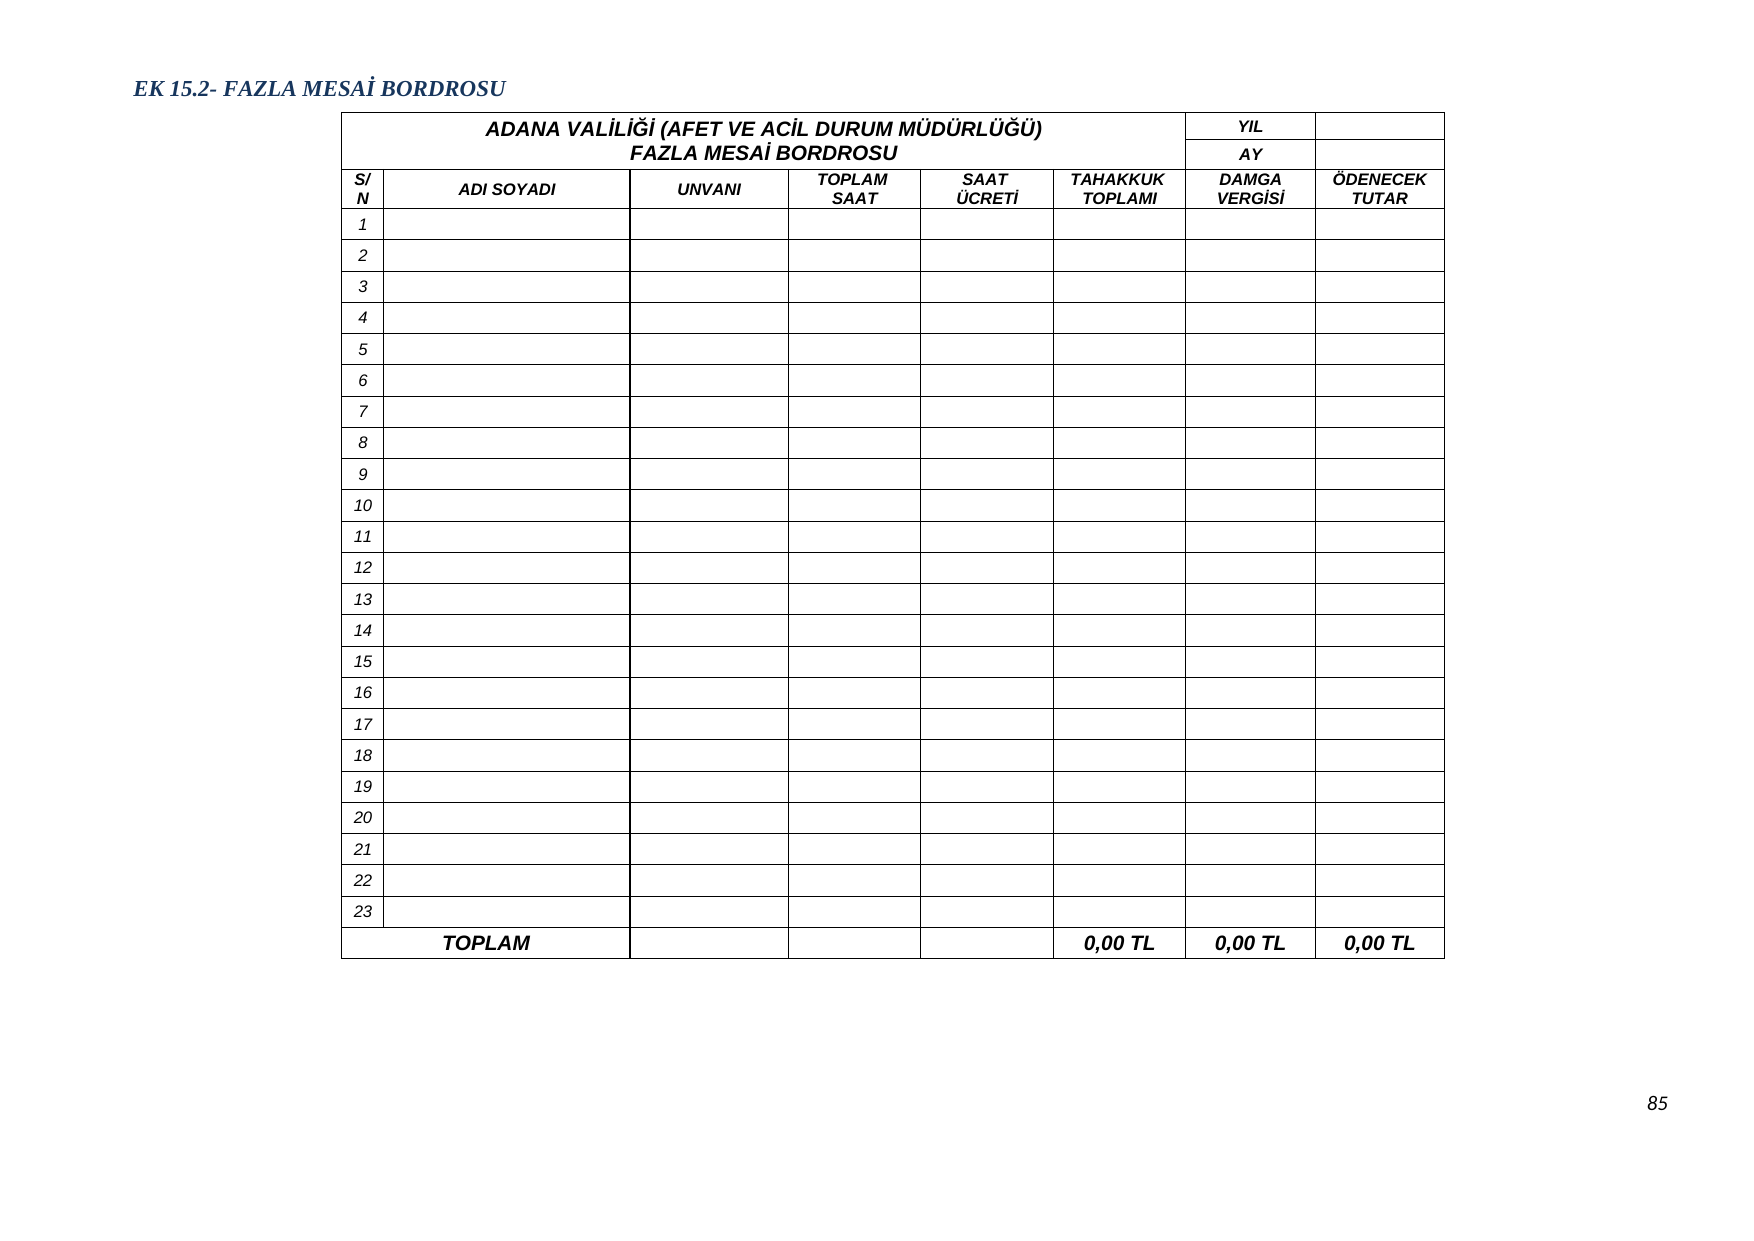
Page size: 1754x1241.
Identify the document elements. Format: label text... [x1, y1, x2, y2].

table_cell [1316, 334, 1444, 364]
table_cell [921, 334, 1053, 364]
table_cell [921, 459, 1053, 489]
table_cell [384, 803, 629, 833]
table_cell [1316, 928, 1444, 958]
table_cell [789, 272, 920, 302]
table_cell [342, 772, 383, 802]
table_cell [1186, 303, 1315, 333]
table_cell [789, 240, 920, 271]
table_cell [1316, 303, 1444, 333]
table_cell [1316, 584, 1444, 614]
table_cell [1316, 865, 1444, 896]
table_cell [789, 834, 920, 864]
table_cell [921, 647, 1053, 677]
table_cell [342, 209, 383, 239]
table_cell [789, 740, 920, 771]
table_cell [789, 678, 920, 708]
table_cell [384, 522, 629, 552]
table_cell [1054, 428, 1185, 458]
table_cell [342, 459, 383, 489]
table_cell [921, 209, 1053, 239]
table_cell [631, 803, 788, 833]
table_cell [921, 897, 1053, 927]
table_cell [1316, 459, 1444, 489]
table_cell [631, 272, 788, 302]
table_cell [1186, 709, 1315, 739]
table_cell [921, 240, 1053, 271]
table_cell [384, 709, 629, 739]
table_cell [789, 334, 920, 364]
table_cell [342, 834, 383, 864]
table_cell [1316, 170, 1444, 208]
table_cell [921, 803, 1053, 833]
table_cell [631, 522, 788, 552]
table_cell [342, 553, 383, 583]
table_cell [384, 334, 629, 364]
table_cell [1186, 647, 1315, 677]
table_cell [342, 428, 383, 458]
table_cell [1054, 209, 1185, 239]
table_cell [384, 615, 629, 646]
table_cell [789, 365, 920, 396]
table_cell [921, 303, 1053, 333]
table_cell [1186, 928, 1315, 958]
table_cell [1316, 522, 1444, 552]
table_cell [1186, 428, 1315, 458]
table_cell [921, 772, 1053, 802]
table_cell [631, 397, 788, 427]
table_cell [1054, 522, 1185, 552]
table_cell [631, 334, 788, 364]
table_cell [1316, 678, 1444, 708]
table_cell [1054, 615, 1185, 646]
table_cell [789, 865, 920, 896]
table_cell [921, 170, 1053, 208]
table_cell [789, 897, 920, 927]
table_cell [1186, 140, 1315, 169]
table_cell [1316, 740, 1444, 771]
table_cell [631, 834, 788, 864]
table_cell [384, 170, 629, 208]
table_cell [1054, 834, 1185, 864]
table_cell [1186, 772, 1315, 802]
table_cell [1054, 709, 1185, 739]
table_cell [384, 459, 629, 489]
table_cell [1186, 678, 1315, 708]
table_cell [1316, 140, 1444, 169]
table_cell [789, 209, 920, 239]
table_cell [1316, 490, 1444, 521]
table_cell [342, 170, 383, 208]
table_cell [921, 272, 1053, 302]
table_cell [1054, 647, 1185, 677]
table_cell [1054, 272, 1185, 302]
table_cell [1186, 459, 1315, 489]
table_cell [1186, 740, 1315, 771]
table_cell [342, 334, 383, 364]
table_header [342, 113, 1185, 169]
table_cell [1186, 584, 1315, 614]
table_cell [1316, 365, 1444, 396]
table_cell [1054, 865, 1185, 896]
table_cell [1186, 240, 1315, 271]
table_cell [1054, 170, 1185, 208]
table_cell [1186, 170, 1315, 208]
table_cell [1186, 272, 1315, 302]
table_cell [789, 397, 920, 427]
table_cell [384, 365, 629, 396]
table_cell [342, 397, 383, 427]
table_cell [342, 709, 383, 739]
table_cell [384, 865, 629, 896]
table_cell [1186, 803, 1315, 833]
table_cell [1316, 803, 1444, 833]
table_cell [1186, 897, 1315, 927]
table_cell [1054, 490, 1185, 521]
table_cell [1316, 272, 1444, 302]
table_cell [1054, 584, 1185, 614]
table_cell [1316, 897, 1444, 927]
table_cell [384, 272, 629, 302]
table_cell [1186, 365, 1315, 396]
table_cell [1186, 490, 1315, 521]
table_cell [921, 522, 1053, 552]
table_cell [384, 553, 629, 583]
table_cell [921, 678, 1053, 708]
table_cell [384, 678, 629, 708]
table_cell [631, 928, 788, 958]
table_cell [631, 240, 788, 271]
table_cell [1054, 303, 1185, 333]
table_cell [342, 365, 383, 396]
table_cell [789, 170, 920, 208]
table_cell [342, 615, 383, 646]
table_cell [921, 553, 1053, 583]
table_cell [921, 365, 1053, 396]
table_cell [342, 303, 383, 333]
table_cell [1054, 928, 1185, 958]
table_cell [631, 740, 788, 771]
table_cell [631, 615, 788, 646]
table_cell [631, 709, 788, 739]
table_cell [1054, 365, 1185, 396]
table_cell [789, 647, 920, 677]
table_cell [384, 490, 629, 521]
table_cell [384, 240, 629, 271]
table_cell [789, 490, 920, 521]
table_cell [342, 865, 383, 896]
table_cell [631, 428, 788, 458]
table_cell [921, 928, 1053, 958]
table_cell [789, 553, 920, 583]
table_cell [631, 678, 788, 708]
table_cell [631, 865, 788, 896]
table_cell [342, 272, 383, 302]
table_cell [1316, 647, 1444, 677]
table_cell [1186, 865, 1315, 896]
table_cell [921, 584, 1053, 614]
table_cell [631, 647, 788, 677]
subtitle EK 15.2- FAZLA MESAİ BORDROSU [133, 75, 1668, 101]
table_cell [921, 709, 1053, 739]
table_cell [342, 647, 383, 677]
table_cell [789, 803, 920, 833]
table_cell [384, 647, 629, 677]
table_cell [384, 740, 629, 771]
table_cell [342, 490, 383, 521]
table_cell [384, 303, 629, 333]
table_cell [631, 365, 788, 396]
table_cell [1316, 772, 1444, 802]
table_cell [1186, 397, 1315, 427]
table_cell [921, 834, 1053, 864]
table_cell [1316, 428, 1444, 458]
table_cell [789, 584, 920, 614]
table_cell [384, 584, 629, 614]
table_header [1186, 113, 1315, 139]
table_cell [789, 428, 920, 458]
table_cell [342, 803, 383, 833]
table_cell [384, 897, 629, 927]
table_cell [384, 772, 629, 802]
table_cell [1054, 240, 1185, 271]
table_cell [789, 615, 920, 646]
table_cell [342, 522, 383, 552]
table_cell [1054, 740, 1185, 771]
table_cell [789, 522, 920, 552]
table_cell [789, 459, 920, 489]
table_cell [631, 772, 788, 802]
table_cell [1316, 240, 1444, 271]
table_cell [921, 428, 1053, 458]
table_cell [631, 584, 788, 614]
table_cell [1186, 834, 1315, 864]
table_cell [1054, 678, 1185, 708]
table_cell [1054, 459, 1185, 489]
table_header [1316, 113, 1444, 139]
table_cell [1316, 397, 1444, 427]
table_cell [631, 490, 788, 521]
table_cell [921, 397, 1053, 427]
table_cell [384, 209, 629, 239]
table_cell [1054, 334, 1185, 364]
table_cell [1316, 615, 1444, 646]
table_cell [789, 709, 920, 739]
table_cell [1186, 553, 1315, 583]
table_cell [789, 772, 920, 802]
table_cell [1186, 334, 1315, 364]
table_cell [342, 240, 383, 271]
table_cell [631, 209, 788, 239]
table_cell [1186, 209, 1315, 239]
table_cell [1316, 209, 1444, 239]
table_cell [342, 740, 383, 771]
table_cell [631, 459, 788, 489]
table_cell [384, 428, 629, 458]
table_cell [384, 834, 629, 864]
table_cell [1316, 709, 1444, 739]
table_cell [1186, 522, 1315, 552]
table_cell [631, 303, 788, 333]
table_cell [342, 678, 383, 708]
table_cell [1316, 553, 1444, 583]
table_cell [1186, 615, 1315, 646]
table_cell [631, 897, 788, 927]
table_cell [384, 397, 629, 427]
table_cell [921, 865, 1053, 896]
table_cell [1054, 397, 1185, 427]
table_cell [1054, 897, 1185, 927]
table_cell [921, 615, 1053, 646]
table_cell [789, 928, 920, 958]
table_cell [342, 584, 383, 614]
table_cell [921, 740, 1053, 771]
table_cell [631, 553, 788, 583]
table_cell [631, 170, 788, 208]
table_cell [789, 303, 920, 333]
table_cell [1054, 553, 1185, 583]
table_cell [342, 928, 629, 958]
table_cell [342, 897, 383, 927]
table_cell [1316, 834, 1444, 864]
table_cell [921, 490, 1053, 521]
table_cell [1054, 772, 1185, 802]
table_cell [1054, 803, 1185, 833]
